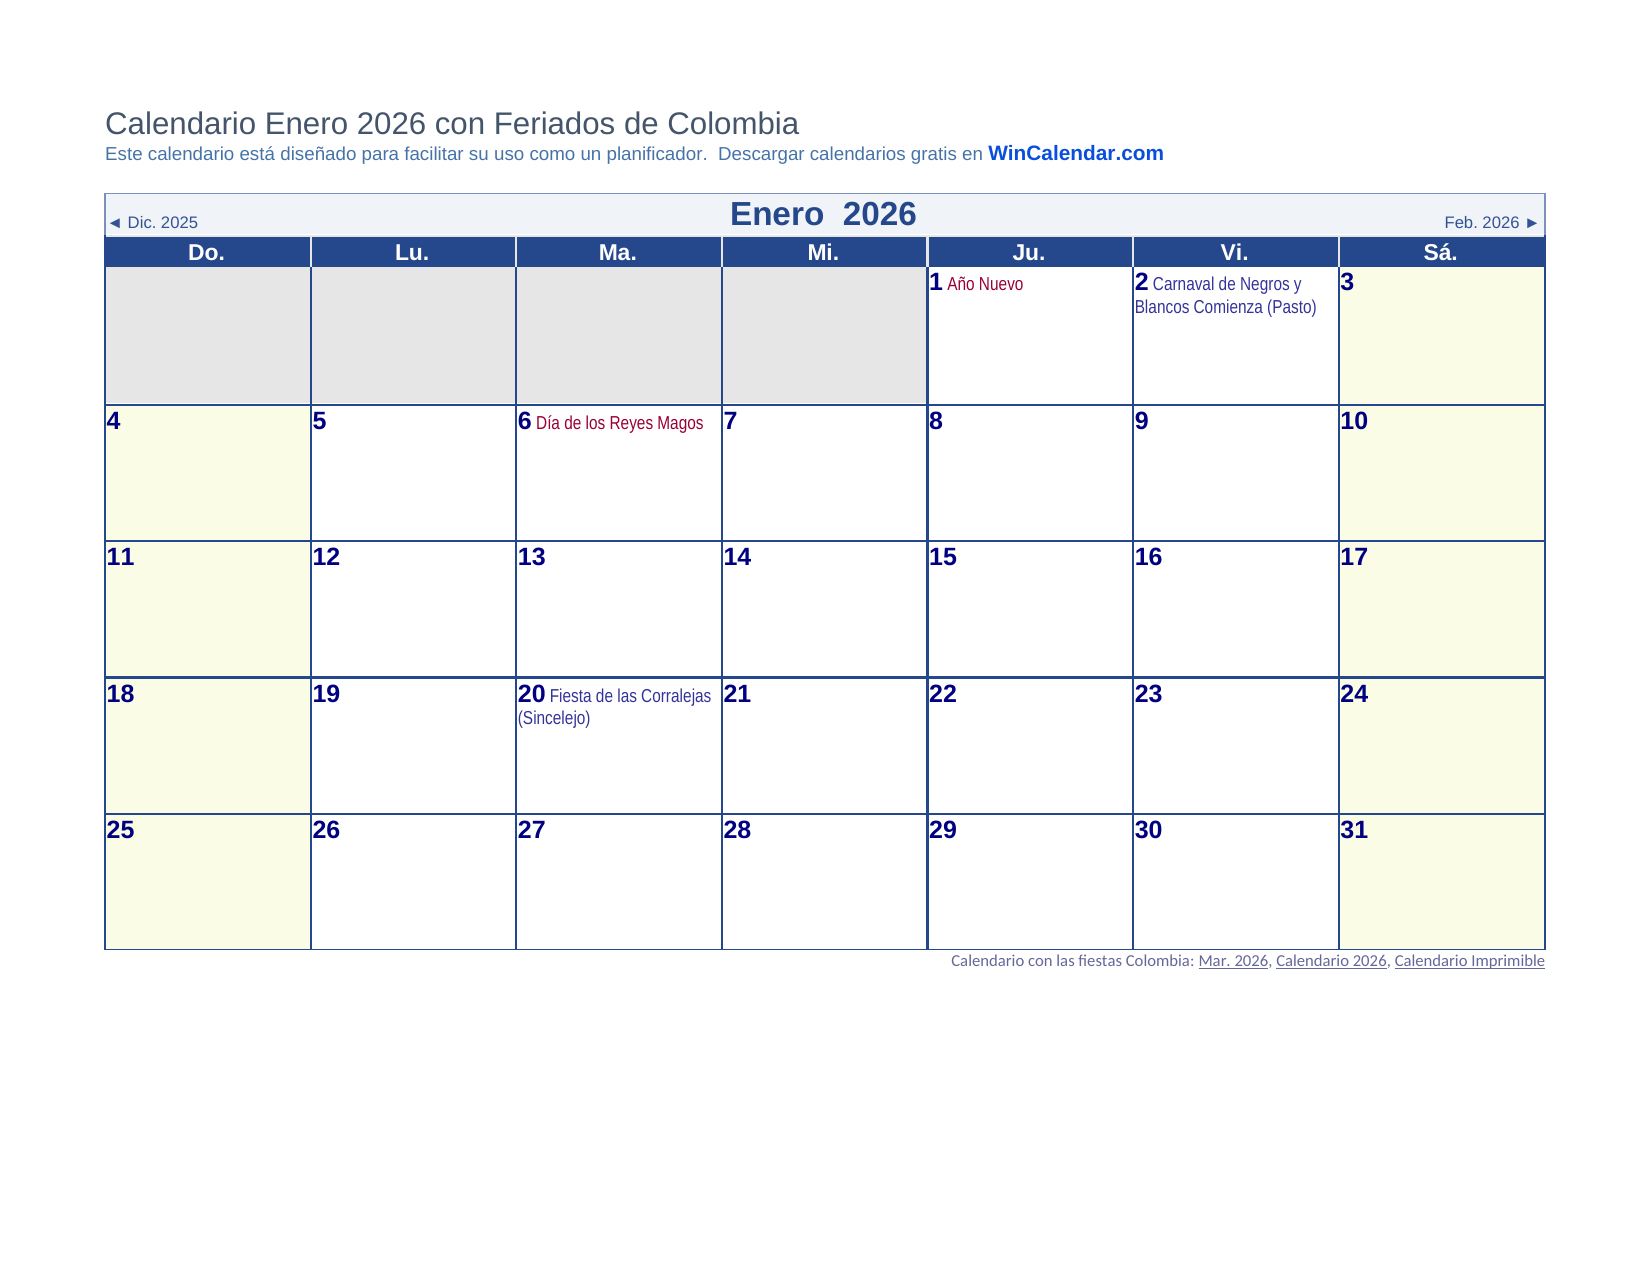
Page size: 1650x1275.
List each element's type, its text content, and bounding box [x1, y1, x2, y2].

table_cell 27 [517, 815, 721, 949]
table_cell Lu. [312, 237, 515, 267]
table_cell 23 [1134, 679, 1338, 813]
text Calendario Enero 2026 con Feriados de Colombia Este calendario está diseñado para facilitar su uso como un planificador. Descargar calendarios gratis en WinCalendar.com [105, 105, 1545, 193]
table_cell Sá. [1340, 237, 1544, 267]
table_cell 28 [723, 815, 926, 949]
table_cell Ju. [929, 237, 1132, 267]
table_cell [723, 267, 926, 403]
table_cell 17 [1340, 542, 1544, 676]
table_cell 24 [1340, 679, 1544, 813]
table_cell 29 [929, 815, 1132, 949]
table_cell 31 [1340, 815, 1544, 949]
table_cell 26 [312, 815, 515, 949]
table_cell 9 [1134, 406, 1338, 540]
table_cell 20 Fiesta de las Corralejas (Sincelejo) [517, 679, 721, 813]
table_cell 18 [106, 679, 310, 813]
table_cell 19 [312, 679, 515, 813]
table_cell Do. [106, 237, 310, 267]
table_cell 8 [929, 406, 1132, 540]
table_cell [312, 267, 515, 403]
table_cell 11 [106, 542, 310, 676]
table_header Enero 2026 [311, 194, 1339, 234]
table_cell 14 [723, 542, 926, 676]
table_cell Vi. [1134, 237, 1338, 267]
table_header Feb. 2026 ► [1339, 194, 1544, 234]
table_cell Mi. [723, 237, 926, 267]
table_cell 2 Carnaval de Negros y Blancos Comienza (Pasto) [1134, 267, 1338, 403]
table_cell 5 [312, 406, 515, 540]
table_cell 12 [312, 542, 515, 676]
table_cell 22 [929, 679, 1132, 813]
table_cell 16 [1134, 542, 1338, 676]
table_cell Ma. [517, 237, 721, 267]
table_cell 25 [106, 815, 310, 949]
table_cell 4 [106, 406, 310, 540]
table_cell 30 [1134, 815, 1338, 949]
table_cell 15 [929, 542, 1132, 676]
table_cell 6 Día de los Reyes Magos [517, 406, 721, 540]
table_cell [106, 267, 310, 403]
table_cell 13 [517, 542, 721, 676]
table_cell 7 [723, 406, 926, 540]
table_cell 10 [1340, 406, 1544, 540]
table_cell 1 Año Nuevo [929, 267, 1132, 403]
table_cell 3 [1340, 267, 1544, 403]
table_cell 21 [723, 679, 926, 813]
text Calendario con las fiestas Colombia: Mar. 2026, Calendario 2026, Calendario Imprimible [105, 950, 1545, 971]
table_cell [517, 267, 721, 403]
table_header ◄ Dic. 2025 [106, 194, 311, 234]
